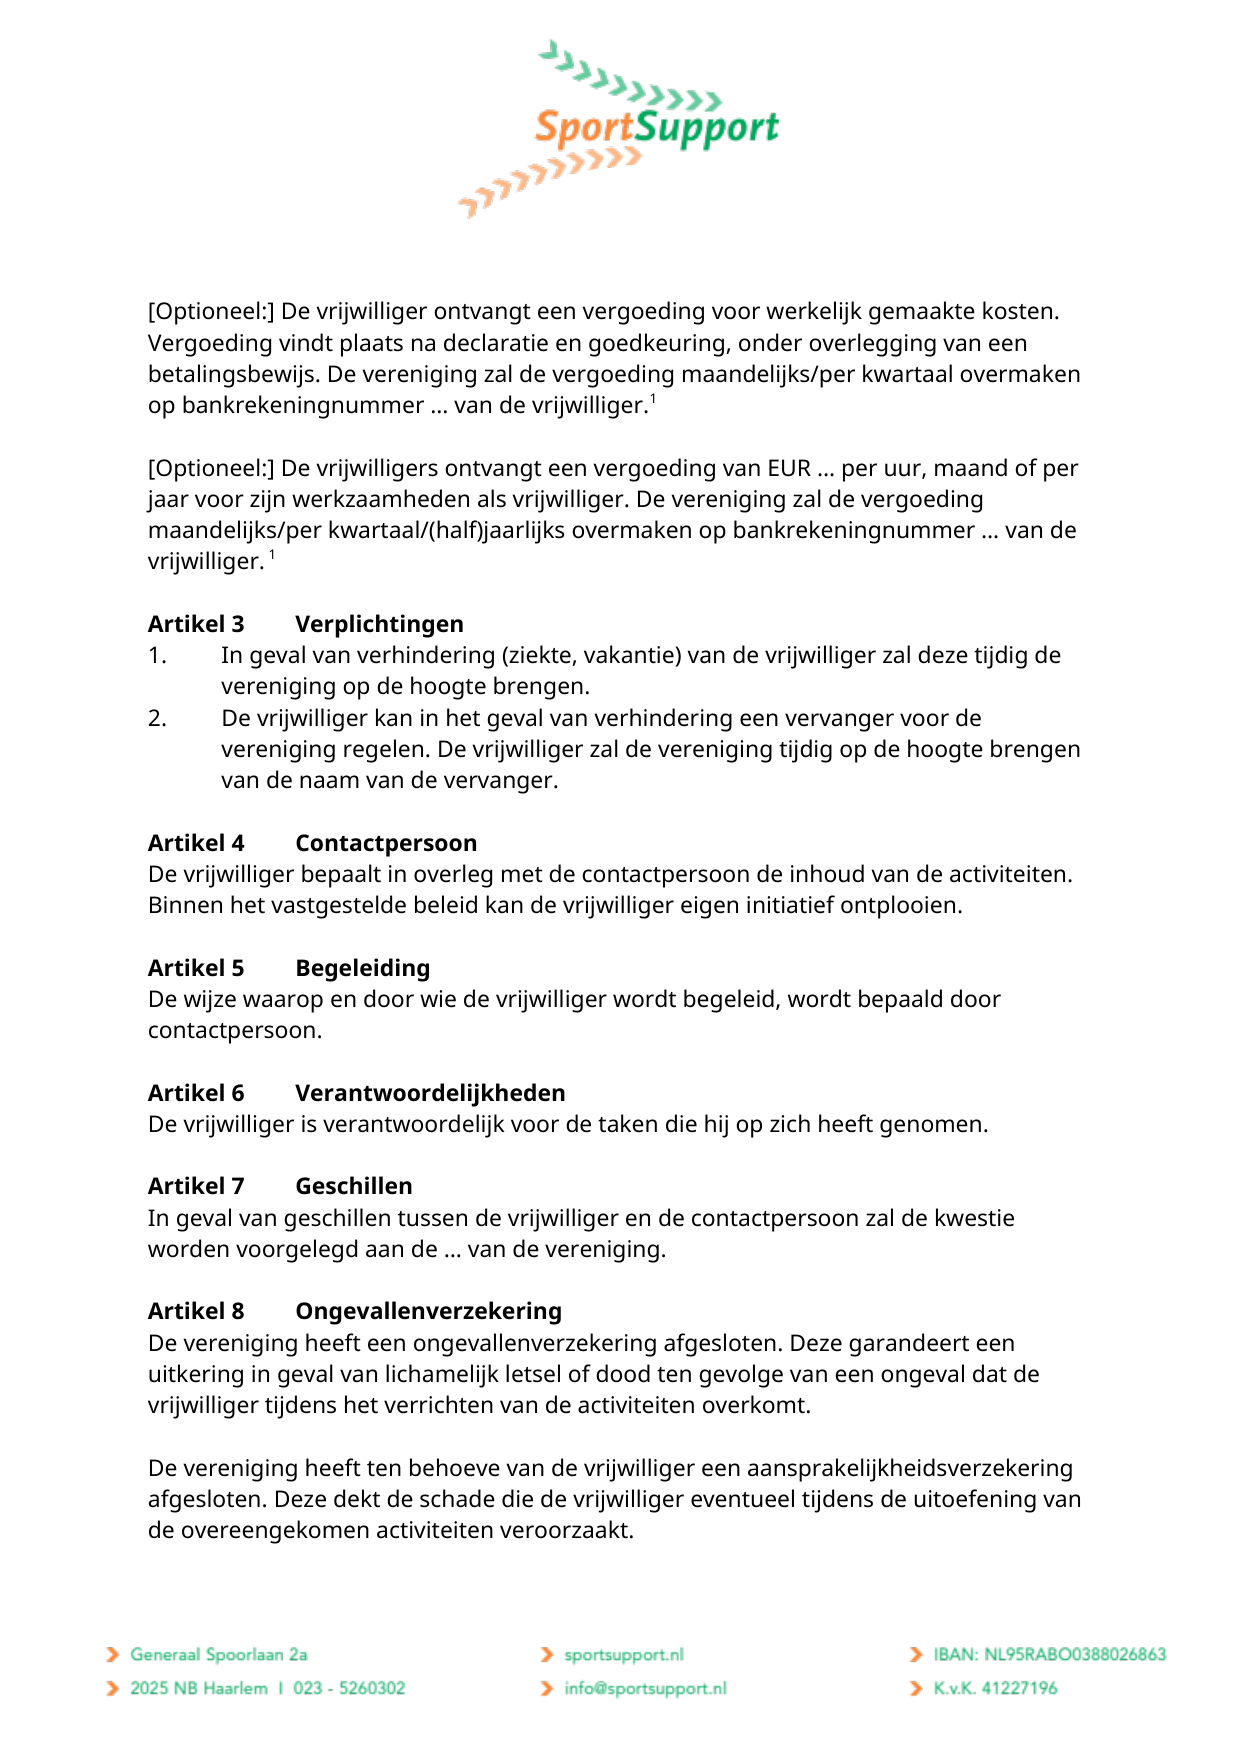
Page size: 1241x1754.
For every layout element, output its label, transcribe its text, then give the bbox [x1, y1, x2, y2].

text Artikel 7 Geschillen [148, 1170, 1092, 1202]
text Artikel 3 Verplichtingen [148, 608, 1092, 639]
text Artikel 6 Verantwoordelijkheden [148, 1077, 1092, 1108]
text 2. De vrijwilliger kan in het geval van verhindering een vervanger voor de vereniging regelen. De vrijwilliger zal de vereniging tijdig op de hoogte brengen van de naam van de vervanger. [148, 702, 1092, 795]
text Artikel 8 Ongevallenverzekering [148, 1295, 1092, 1327]
text 1. In geval van verhindering (ziekte, vakantie) van de vrijwilliger zal deze tijdig de vereniging op de hoogte brengen. [148, 639, 1092, 702]
text De vereniging heeft een ongevallenverzekering afgesloten. Deze garandeert een uitkering in geval van lichamelijk letsel of dood ten gevolge van een ongeval dat de vrijwilliger tijdens het verrichten van de activiteiten overkomt. [148, 1327, 1092, 1420]
text De wijze waarop en door wie de vrijwilliger wordt begeleid, wordt bepaald door contactpersoon. [148, 983, 1092, 1045]
text In geval van geschillen tussen de vrijwilliger en de contactpersoon zal de kwestie worden voorgelegd aan de … van de vereniging. [148, 1202, 1092, 1264]
text [Optioneel:] De vrijwilligers ontvangt een vergoeding van EUR … per uur, maand of per jaar voor zijn werkzaamheden als vrijwilliger. De vereniging zal de vergoeding maandelijks/per kwartaal/(half)jaarlijks overmaken op bankrekeningnummer … van de vrijwilliger. 1 [148, 452, 1092, 577]
text Artikel 4 Contactpersoon [148, 827, 1092, 858]
text De vrijwilliger bepaalt in overleg met de contactpersoon de inhoud van de activiteiten. Binnen het vastgestelde beleid kan de vrijwilliger eigen initiatief ontplooien. [148, 858, 1092, 920]
text [Optioneel:] De vrijwilliger ontvangt een vergoeding voor werkelijk gemaakte kosten. Vergoeding vindt plaats na declaratie en goedkeuring, onder overlegging van een betalingsbewijs. De vereniging zal de vergoeding maandelijks/per kwartaal overmaken op bankrekeningnummer … van de vrijwilliger.1 [148, 295, 1092, 420]
text De vereniging heeft ten behoeve van de vrijwilliger een aansprakelijkheidsverzekering afgesloten. Deze dekt de schade die de vrijwilliger eventueel tijdens de uitoefening van de overeengekomen activiteiten veroorzaakt. [148, 1452, 1092, 1545]
text De vrijwilliger is verantwoordelijk voor de taken die hij op zich heeft genomen. [148, 1108, 1092, 1139]
text Artikel 5 Begeleiding [148, 952, 1092, 983]
